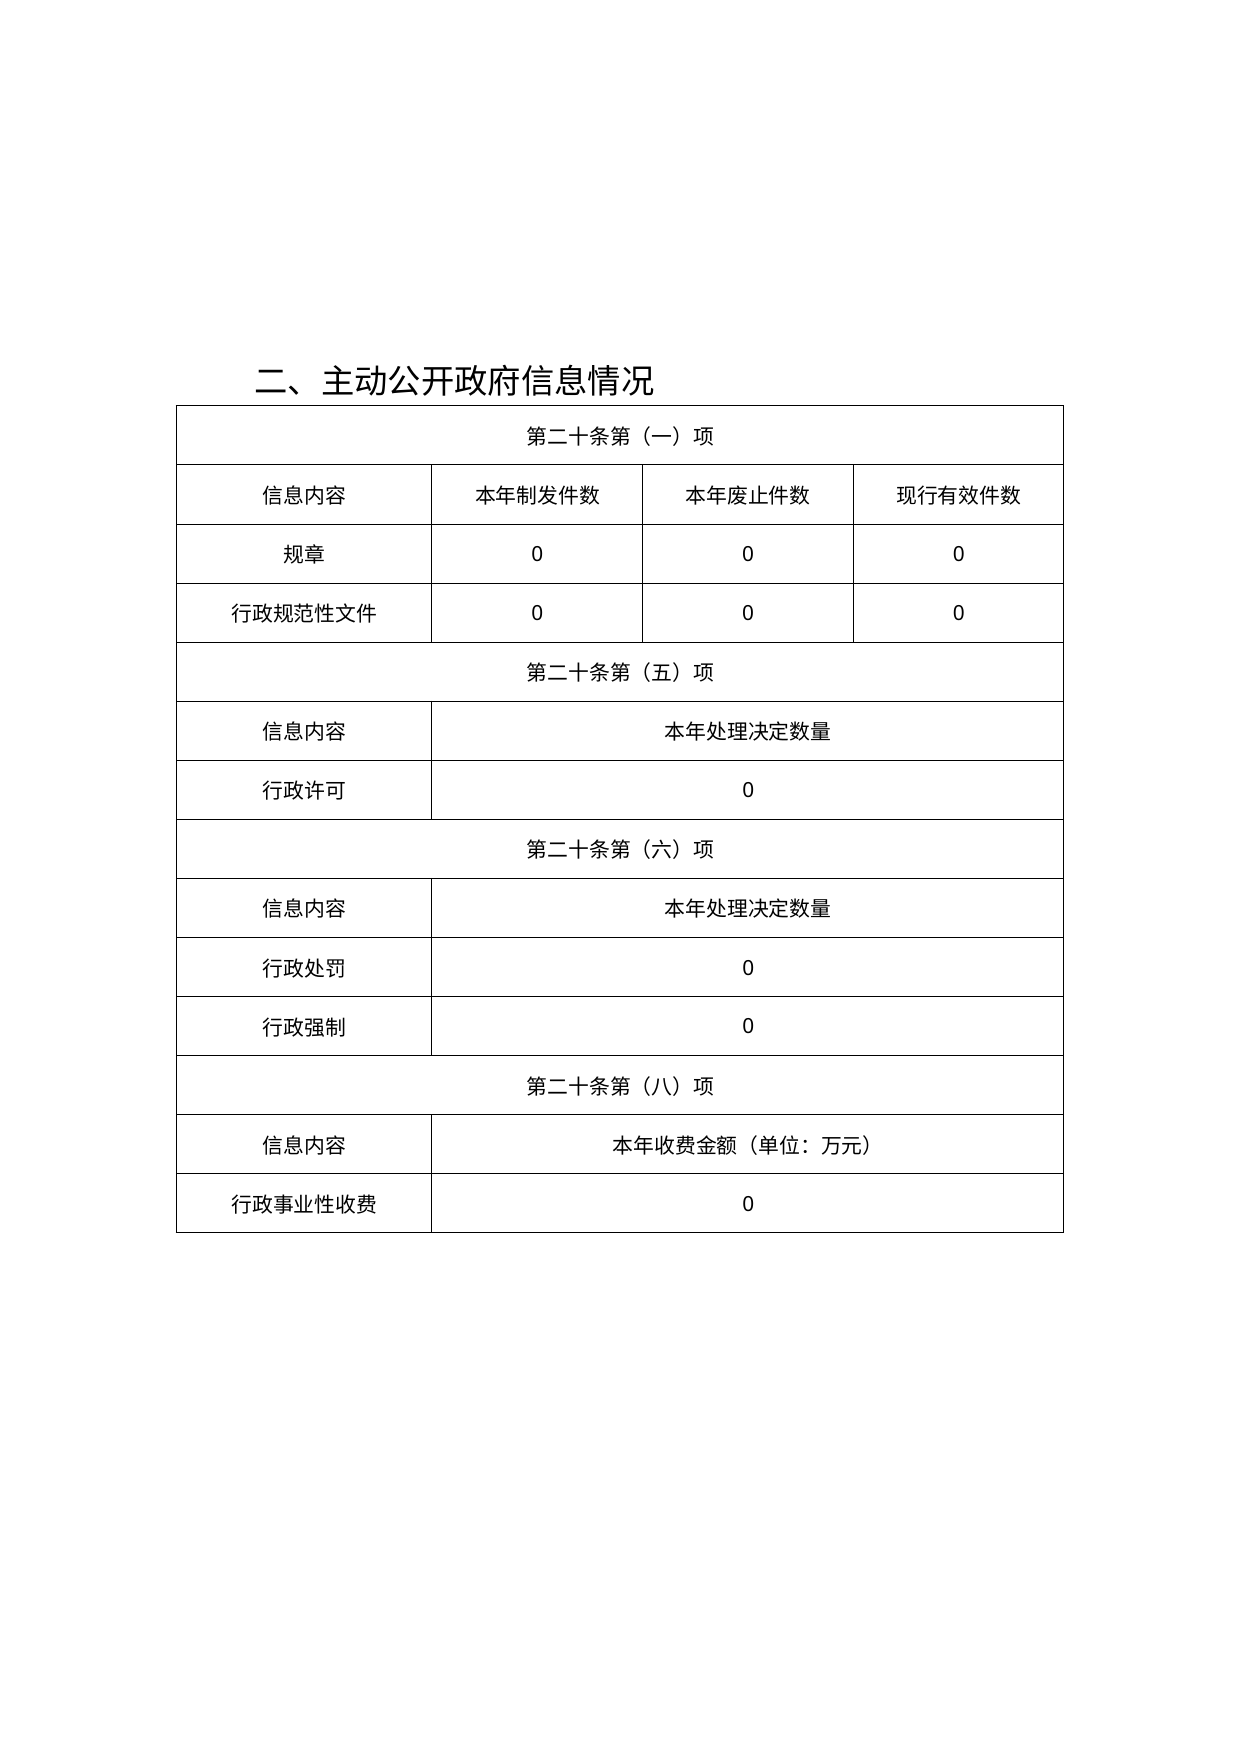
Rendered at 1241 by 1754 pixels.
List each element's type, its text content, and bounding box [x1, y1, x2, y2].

table_cell 0 [432, 525, 642, 582]
table_cell 第二十条第（六）项 [177, 820, 1063, 878]
table_cell 0 [643, 584, 853, 642]
table_cell 本年处理决定数量 [432, 879, 1063, 937]
table_cell 行政许可 [177, 761, 431, 819]
table_header 第二十条第（一）项 [177, 406, 1063, 464]
table_cell 第二十条第（八）项 [177, 1056, 1063, 1114]
table_cell 第二十条第（五）项 [177, 643, 1063, 701]
table_cell 现行有效件数 [854, 465, 1063, 523]
table_cell 0 [432, 938, 1063, 996]
table_cell 行政强制 [177, 997, 431, 1055]
table_cell 0 [854, 584, 1063, 642]
table_cell 信息内容 [177, 465, 431, 523]
table_cell 本年处理决定数量 [432, 702, 1063, 760]
table_cell 0 [432, 584, 642, 642]
text 二、主动公开政府信息情况 [187, 347, 1053, 405]
table_cell 信息内容 [177, 879, 431, 937]
table_cell 本年废止件数 [643, 465, 853, 523]
table_cell 0 [854, 525, 1063, 582]
table_cell 规章 [177, 525, 431, 582]
table_cell 本年收费金额（单位：万元） [432, 1115, 1063, 1173]
table_cell 0 [643, 525, 853, 582]
table_cell 行政规范性文件 [177, 584, 431, 642]
table_cell 本年制发件数 [432, 465, 642, 523]
table_cell 信息内容 [177, 702, 431, 760]
table_cell 0 [432, 1174, 1063, 1232]
table_cell 行政事业性收费 [177, 1174, 431, 1232]
table_cell 行政处罚 [177, 938, 431, 996]
table_cell 0 [432, 761, 1063, 819]
table_cell 信息内容 [177, 1115, 431, 1173]
table_cell 0 [432, 997, 1063, 1055]
